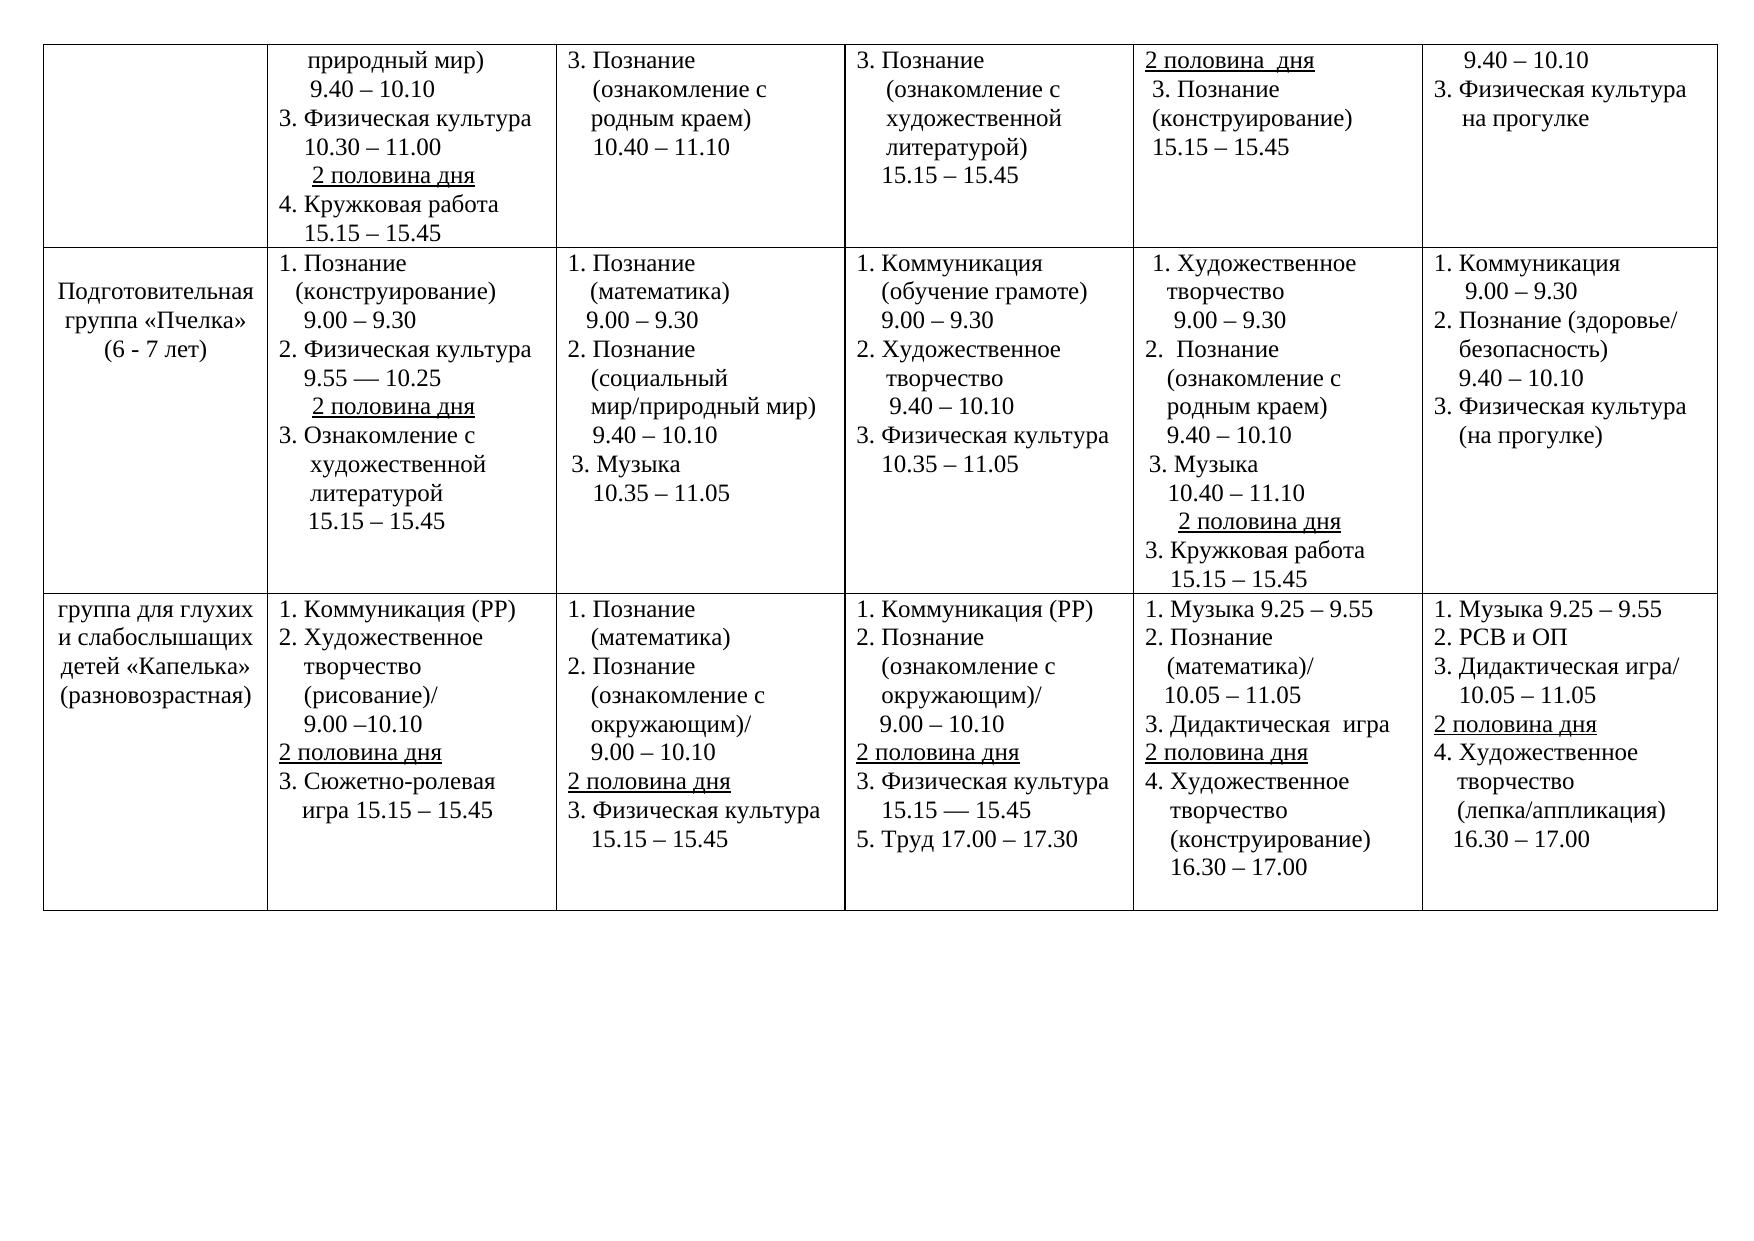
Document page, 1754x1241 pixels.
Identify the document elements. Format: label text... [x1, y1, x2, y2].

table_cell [1423, 45, 1717, 247]
table_cell 1. Коммуникация (обучение грамоте) 9.00 – 9.30 2. Художественное творчество 9.40 – 10.10 3. Физическая культура 10.35 – 11.05 [846, 248, 1133, 593]
table_cell 1. Музыка 9.25 – 9.55 2. Познание (математика)/ 10.05 – 11.05 3. Дидактическая игра 2 половина дня 4. Художественное творчество (конструирование) 16.30 – 17.00 [1134, 594, 1422, 910]
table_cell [44, 45, 267, 247]
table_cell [268, 45, 556, 247]
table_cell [557, 45, 844, 247]
table_cell 1. Коммуникация (РР) 2. Художественное творчество (рисование)/ 9.00 –10.10 2 половина дня 3. Сюжетно-ролевая игра 15.15 – 15.45 [268, 594, 556, 910]
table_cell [846, 45, 1133, 247]
table_cell 1. Познание (математика) 2. Познание (ознакомление с окружающим)/ 9.00 – 10.10 2 половина дня 3. Физическая культура 15.15 – 15.45 [557, 594, 844, 910]
table_cell 1. Коммуникация 9.00 – 9.30 2. Познание (здоровье/ безопасность) 9.40 – 10.10 3. Физическая культура (на прогулке) [1423, 248, 1717, 593]
table_cell Подготовительная группа «Пчелка» (6 - 7 лет) [44, 248, 267, 593]
table_cell 1. Познание (математика) 9.00 – 9.30 2. Познание (социальный мир/природный мир) 9.40 – 10.10 3. Музыка 10.35 – 11.05 [557, 248, 844, 593]
table_cell 1. Музыка 9.25 – 9.55 2. РСВ и ОП 3. Дидактическая игра/ 10.05 – 11.05 2 половина дня 4. Художественное творчество (лепка/аппликация) 16.30 – 17.00 [1423, 594, 1717, 910]
table_cell 1. Коммуникация (РР) 2. Познание (ознакомление с окружающим)/ 9.00 – 10.10 2 половина дня 3. Физическая культура 15.15 — 15.45 5. Труд 17.00 – 17.30 [846, 594, 1133, 910]
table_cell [1134, 45, 1422, 247]
table_cell 1. Познание (конструирование) 9.00 – 9.30 2. Физическая культура 9.55 — 10.25 2 половина дня 3. Ознакомление с художественной литературой 15.15 – 15.45 [268, 248, 556, 593]
table_cell 1. Художественное творчество 9.00 – 9.30 2. Познание (ознакомление с родным краем) 9.40 – 10.10 3. Музыка 10.40 – 11.10 2 половина дня 3. Кружковая работа 15.15 – 15.45 [1134, 248, 1422, 593]
table_cell группа для глухих и слабослышащих детей «Капелька» (разновозрастная) [44, 594, 267, 910]
